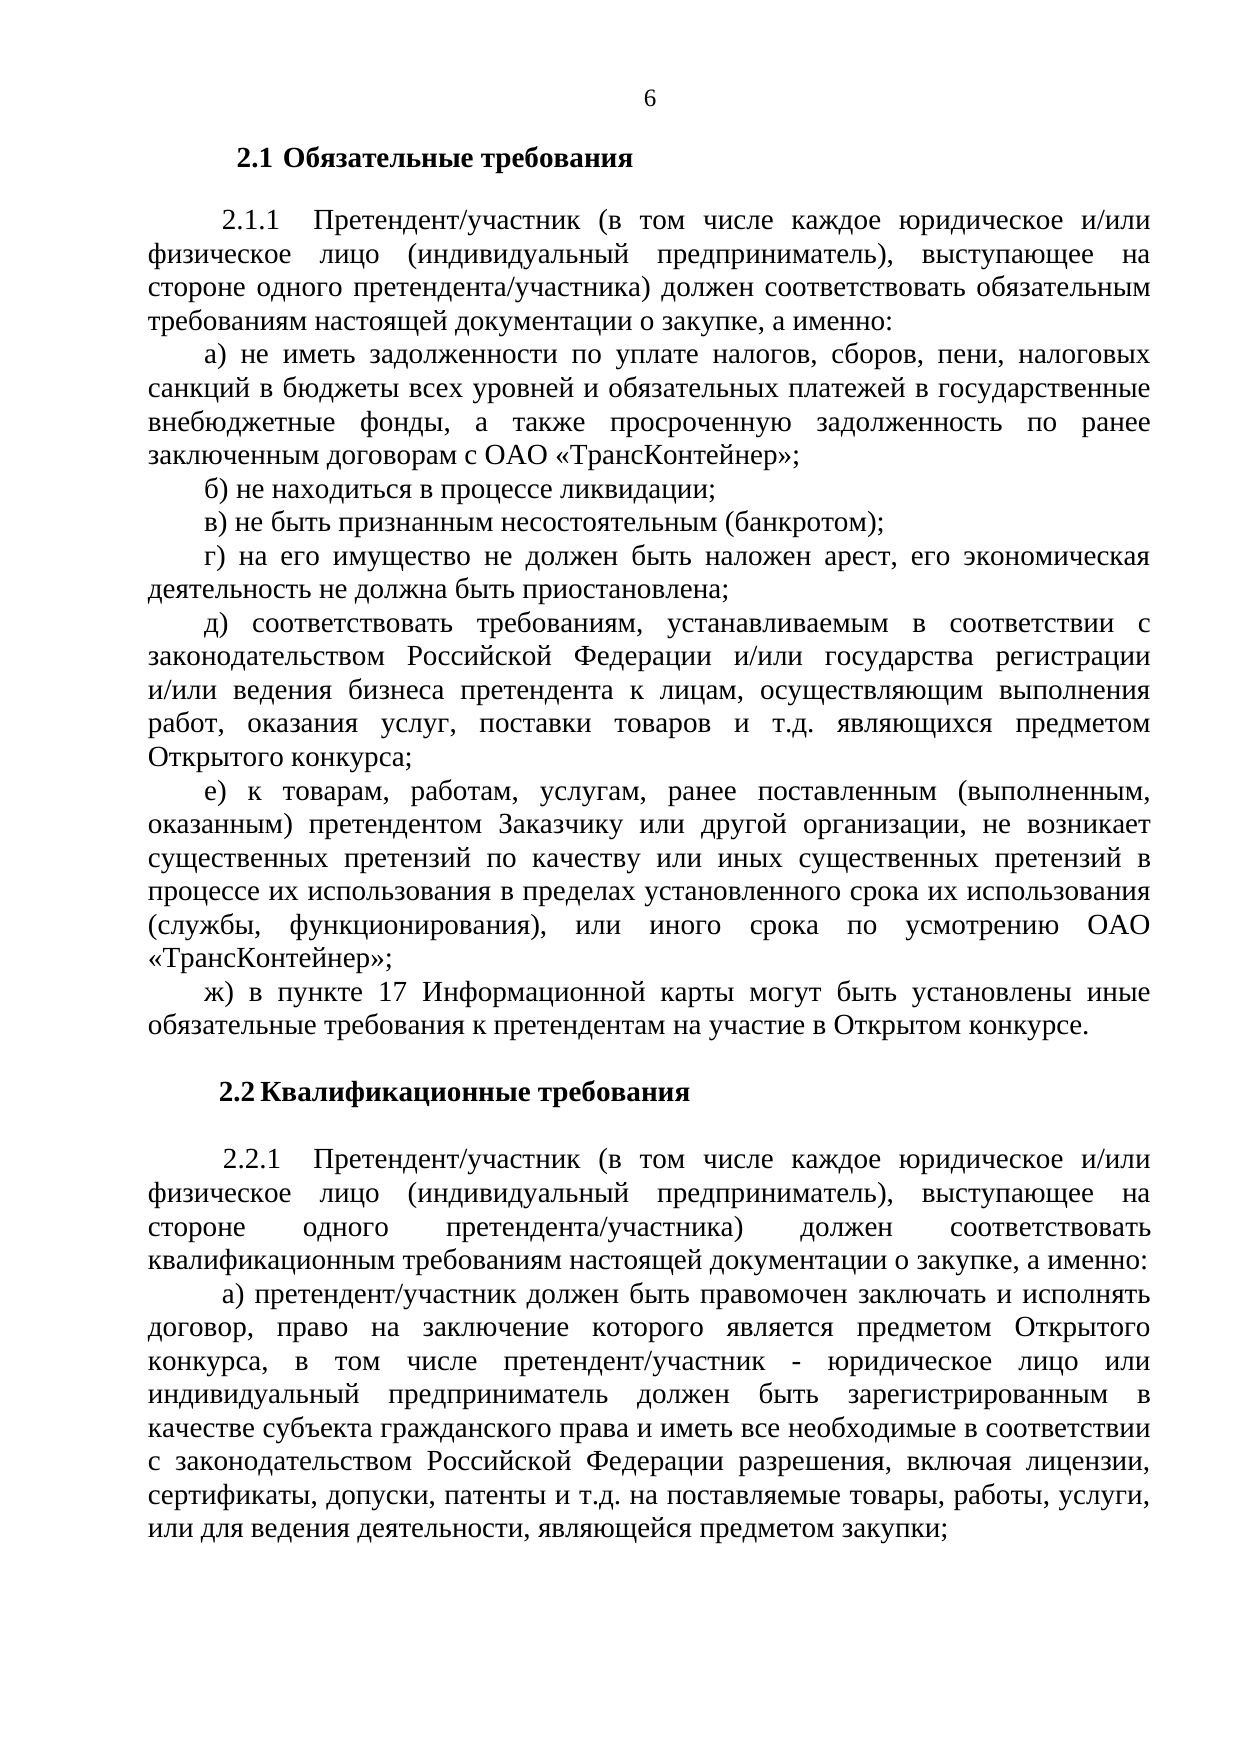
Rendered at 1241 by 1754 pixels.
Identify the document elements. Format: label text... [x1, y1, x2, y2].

text ж) в пункте 17 Информационной карты могут быть установлены иные обязательные требования к претендентам на участие в Открытом конкурсе. [148, 974, 1152, 1041]
list Квалификационные требования [218, 1074, 1152, 1108]
list Претендент/участник (в том числе каждое юридическое и/или физическое лицо (индивидуальный предприниматель), выступающее на стороне одного претендента/участника) должен соответствовать обязательным требованиям настоящей документации о закупке, а именно: [148, 202, 1152, 337]
subtitle Обязательные требования [236, 140, 1152, 174]
text а) не иметь задолженности по уплате налогов, сборов, пени, налоговых санкций в бюджеты всех уровней и обязательных платежей в государственные внебюджетные фонды, а также просроченную задолженность по ранее заключенным договорам с ОАО «ТрансКонтейнер»; [148, 337, 1152, 471]
text е) к товарам, работам, услугам, ранее поставленным (выполненным, оказанным) претендентом Заказчику или другой организации, не возникает существенных претензий по качеству или иных существенных претензий в процессе их использования в пределах установленного срока их использования (службы, функционирования), или иного срока по усмотрению ОАО «ТрансКонтейнер»; [148, 773, 1152, 974]
text г) на его имущество не должен быть наложен арест, его экономическая деятельность не должна быть приостановлена; [148, 538, 1152, 605]
text д) соответствовать требованиям, устанавливаемым в соответствии с законодательством Российской Федерации и/или государства регистрации и/или ведения бизнеса претендента к лицам, осуществляющим выполнения работ, оказания услуг, поставки товаров и т.д. являющихся предметом Открытого конкурса; [148, 605, 1152, 773]
text в) не быть признанным несостоятельным (банкротом); [148, 504, 1152, 538]
list Претендент/участник (в том числе каждое юридическое и/или физическое лицо (индивидуальный предприниматель), выступающее на стороне одного претендента/участника) должен соответствовать квалификационным требованиям настоящей документации о закупке, а именно: [148, 1142, 1152, 1276]
text б) не находиться в процессе ликвидации; [148, 471, 1152, 504]
text а) претендент/участник должен быть правомочен заключать и исполнять договор, право на заключение которого является предметом Открытого конкурса, в том числе претендент/участник - юридическое лицо или индивидуальный предприниматель должен быть зарегистрированным в качестве субъекта гражданского права и иметь все необходимые в соответствии с законодательством Российской Федерации разрешения, включая лицензии, сертификаты, допуски, патенты и т.д. на поставляемые товары, работы, услуги, или для ведения деятельности, являющейся предметом закупки; [148, 1276, 1152, 1544]
